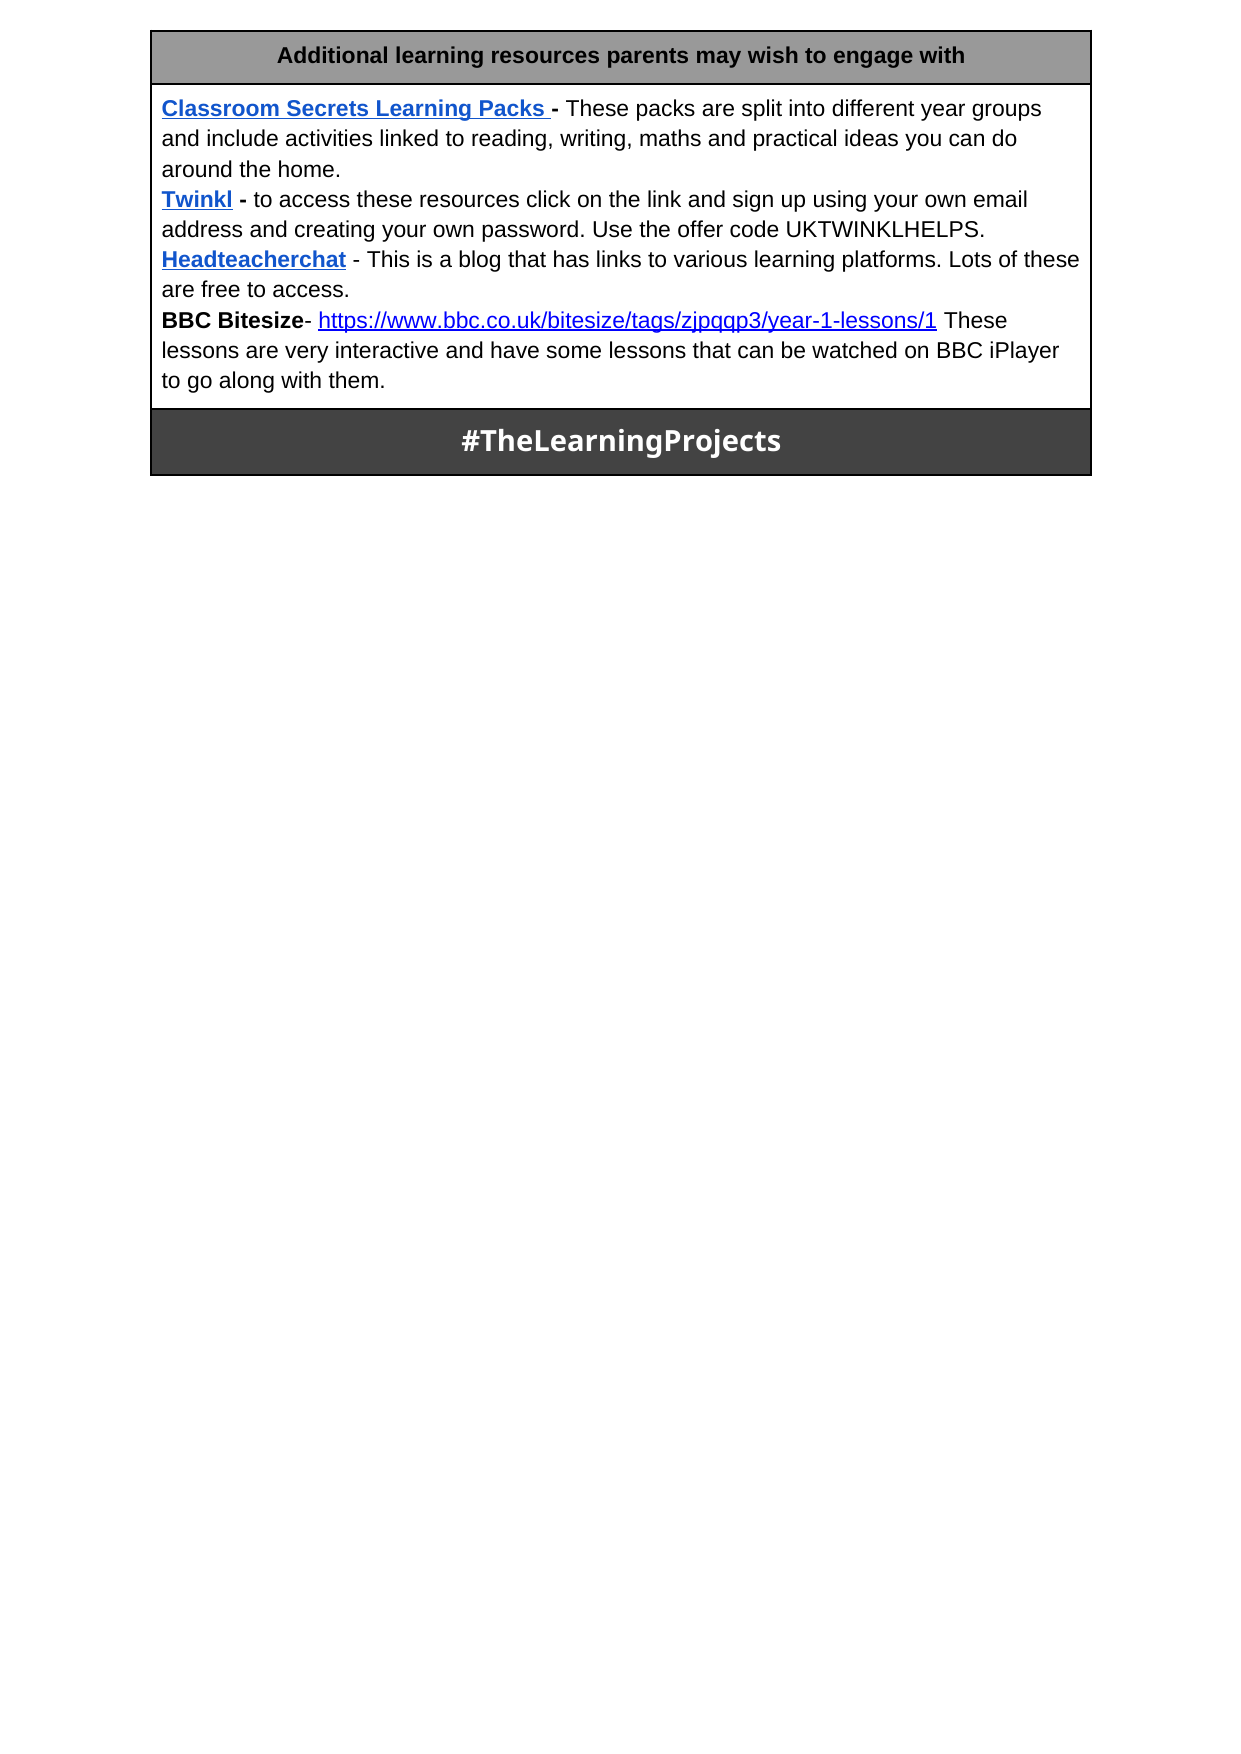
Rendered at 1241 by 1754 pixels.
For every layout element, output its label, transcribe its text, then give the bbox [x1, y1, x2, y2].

table_cell Additional learning resources parents may wish to engage with [152, 32, 1090, 83]
table_cell Classroom Secrets Learning Packs - These packs are split into different year groups and include activities linked to reading, writing, maths and practical ideas you can do around the home. Twinkl - to access these resources click on the link and sign up using your own email address and creating your own password. Use the offer code UKTWINKLHELPS. Headteacherchat - This is a blog that has links to various learning platforms. Lots of these are free to access. BBC Bitesize- https://www.bbc.co.uk/bitesize/tags/zjpqqp3/year-1-lessons/1 These lessons are very interactive and have some lessons that can be watched on BBC iPlayer to go along with them. [152, 85, 1090, 408]
table_cell #TheLearningProjects [152, 410, 1090, 474]
